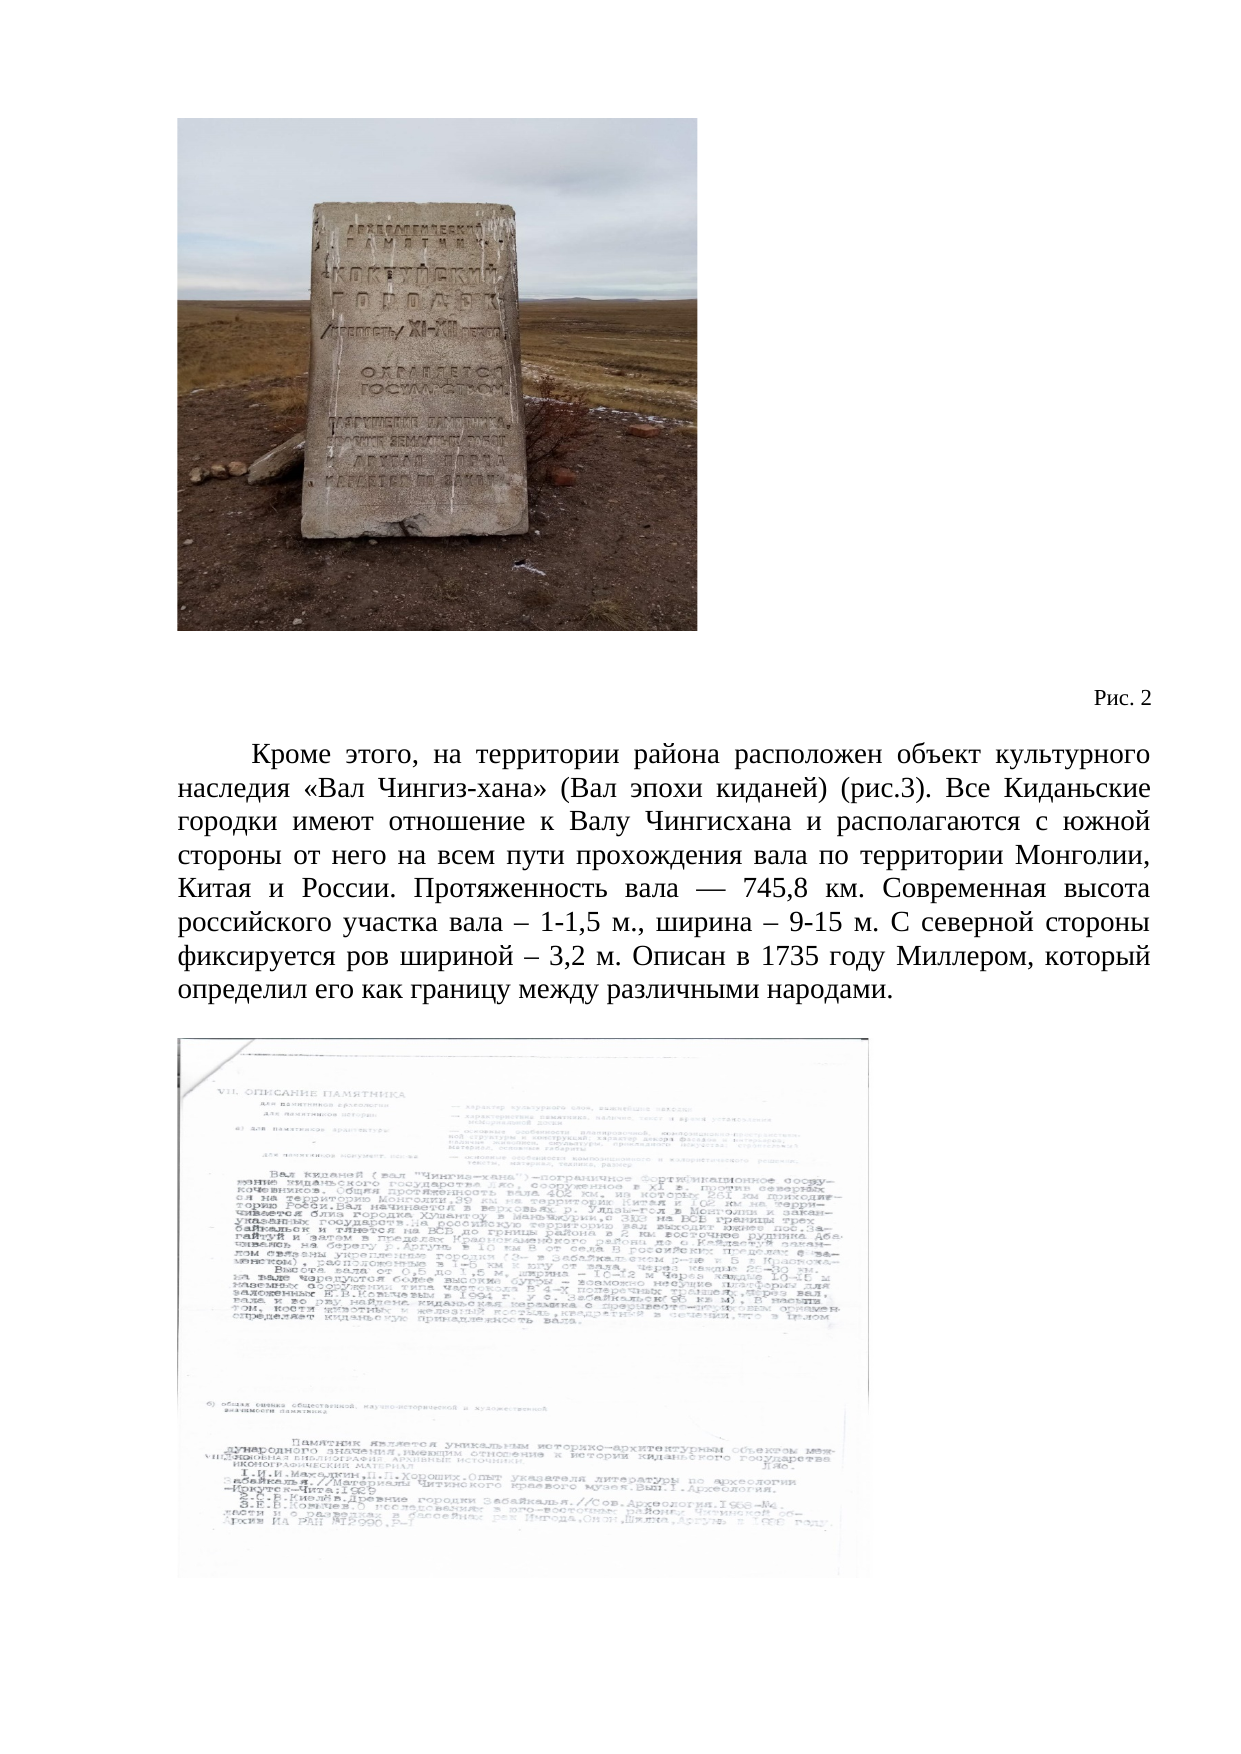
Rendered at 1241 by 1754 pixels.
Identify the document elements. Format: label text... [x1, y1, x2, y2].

text Кроме этого, на территории района расположен объект культурного наследия «Вал Чингиз-хана» (Вал эпохи киданей) (рис.3). Все Киданьские городки имеют отношение к Валу Чингисхана и располагаются с южной стороны от него на всем пути прохождения вала по территории Монголии, Китая и России. Протяженность вала — . Современная высота российского участка вала – 1-., ширина – 9-. С северной стороны фиксируется ров шириной – . Описан в 1735 году Миллером, который определил его как границу между различными народами. [177, 736, 1152, 1005]
picture [177, 118, 698, 631]
picture [177, 1038, 874, 1578]
text Рис. 2 [177, 684, 1152, 710]
